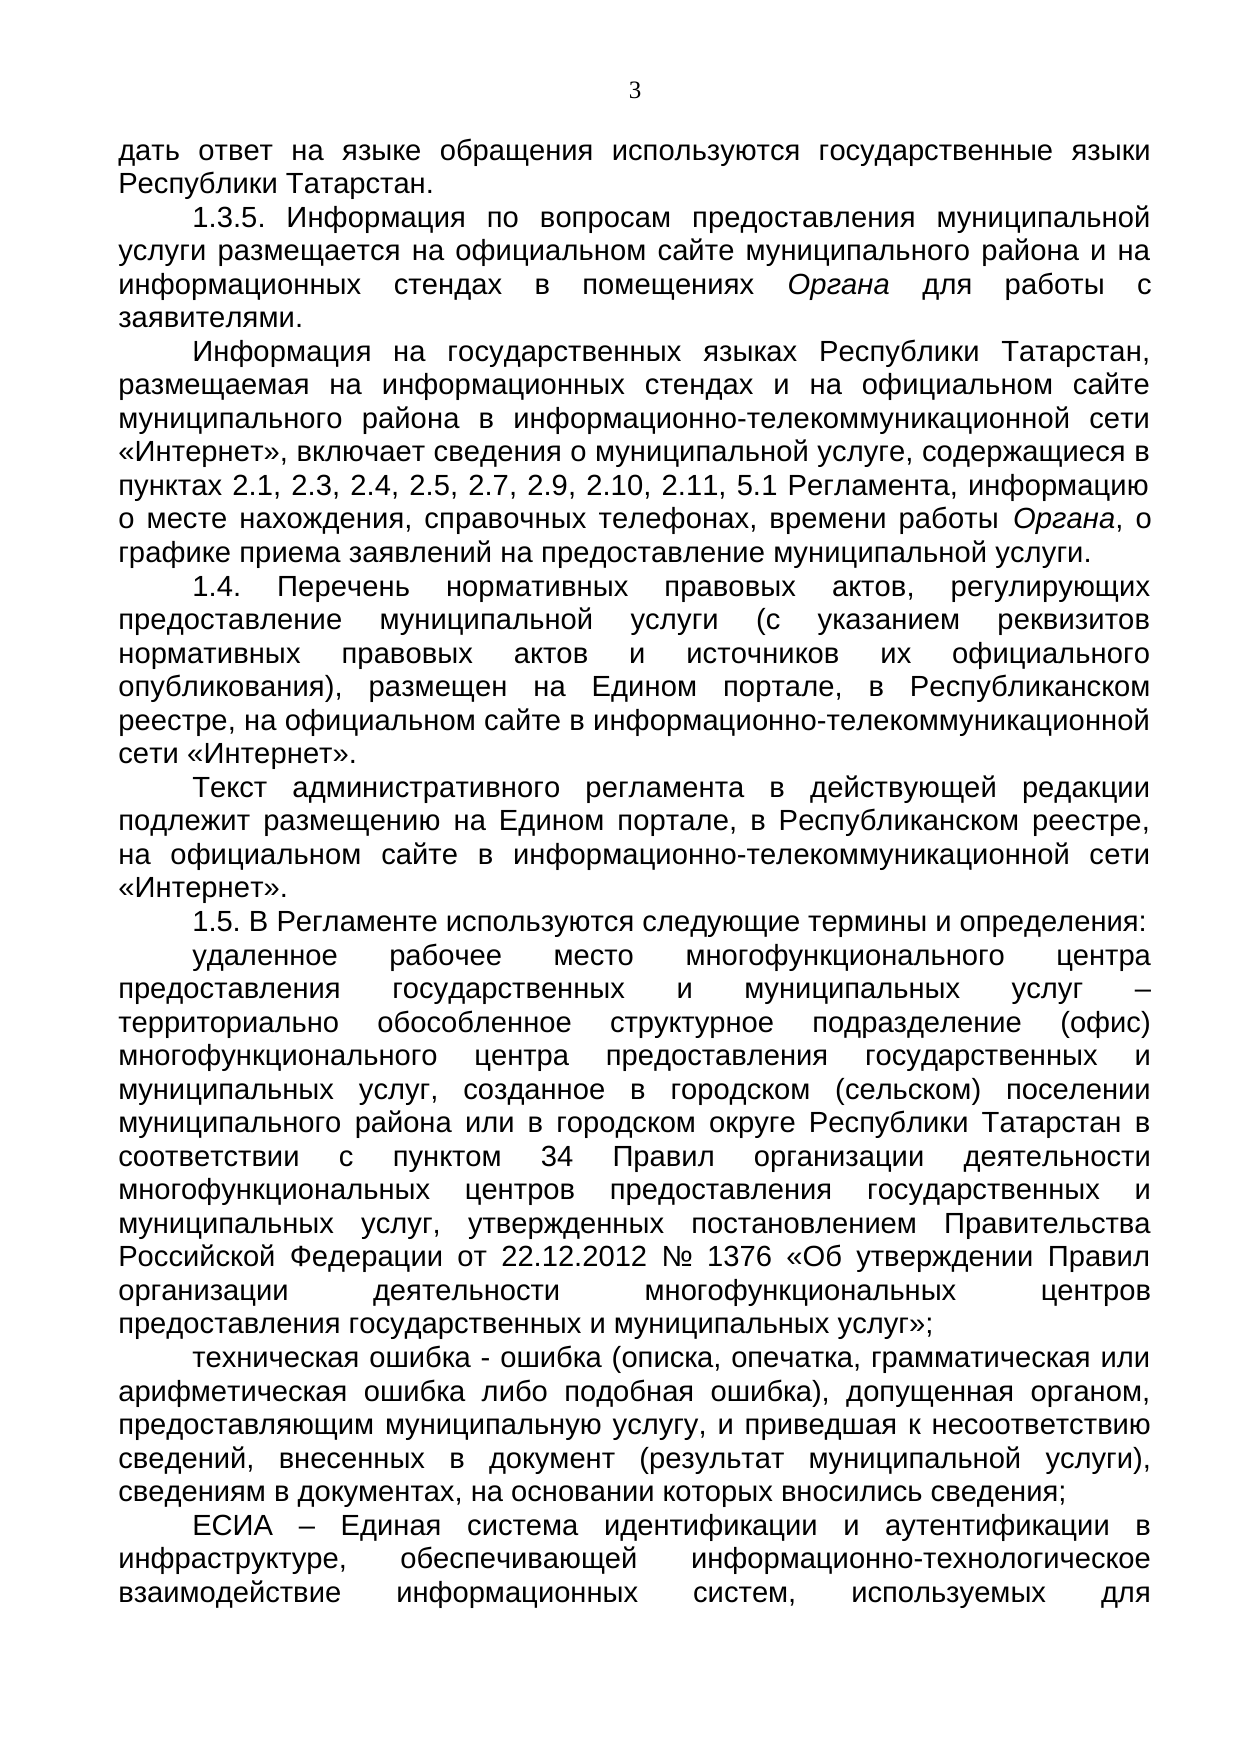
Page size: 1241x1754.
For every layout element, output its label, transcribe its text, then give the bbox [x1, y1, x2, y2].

text техническая ошибка - ошибка (описка, опечатка, грамматическая или арифметическая ошибка либо подобная ошибка), допущенная органом, предоставляющим муниципальную услугу, и приведшая к несоответствию сведений, внесенных в документ (результат муниципальной услуги), сведениям в документах, на основании которых вносились сведения; [118, 1340, 1152, 1508]
text удаленное рабочее место многофункционального центра предоставления государственных и муниципальных услуг – территориально обособленное структурное подразделение (офис) многофункционального центра предоставления государственных и муниципальных услуг, созданное в городском (сельском) поселении муниципального района или в городском округе Республики Татарстан в соответствии с пунктом 34 Правил организации деятельности многофункциональных центров предоставления государственных и муниципальных услуг, утвержденных постановлением Правительства Российской Федерации от 22.12.2012 № 1376 «Об утверждении Правил организации деятельности многофункциональных центров предоставления государственных и муниципальных услуг»; [118, 937, 1152, 1340]
text 1.4. Перечень нормативных правовых актов, регулирующих предоставление муниципальной услуги (с указанием реквизитов нормативных правовых актов и источников их официального опубликования), размещен на Едином портале, в Республиканском реестре, на официальном сайте в информационно-телекоммуникационной сети «Интернет». [118, 568, 1152, 770]
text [118, 132, 1152, 199]
text Текст административного регламента в действующей редакции подлежит размещению на Едином портале, в Республиканском реестре, на официальном сайте в информационно-телекоммуникационной сети «Интернет». [118, 770, 1152, 904]
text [118, 1508, 1152, 1608]
text 1.5. В Регламенте используются следующие термины и определения: [118, 904, 1152, 937]
text 1.3.5. Информация по вопросам предоставления муниципальной услуги размещается на официальном сайте муниципального района и на информационных стендах в помещениях Органа для работы с заявителями. [118, 199, 1152, 334]
text Информация на государственных языках Республики Татарстан, размещаемая на информационных стендах и на официальном сайте муниципального района в информационно-телекоммуникационной сети «Интернет», включает сведения о муниципальной услуге, содержащиеся в пунктах 2.1, 2.3, 2.4, 2.5, 2.7, 2.9, 2.10, 2.11, 5.1 Регламента, информацию о месте нахождения, справочных телефонах, времени работы Органа, о графике приема заявлений на предоставление муниципальной услуги. [118, 334, 1152, 568]
